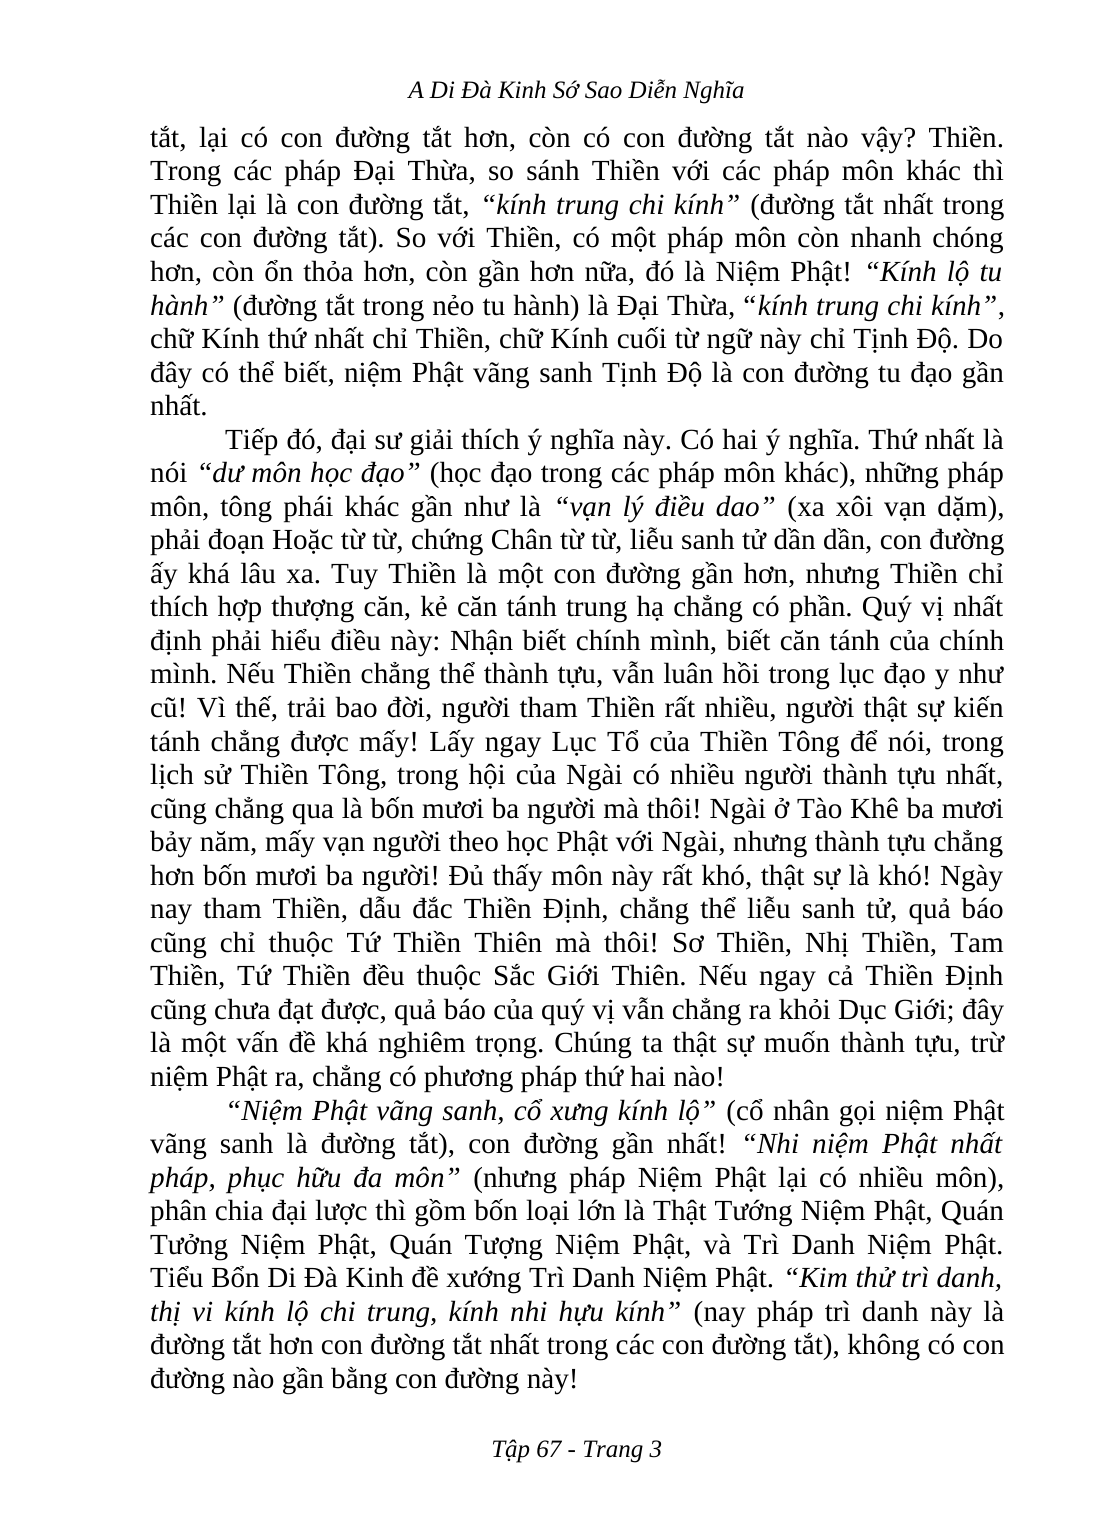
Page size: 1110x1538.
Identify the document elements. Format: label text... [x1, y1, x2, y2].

text “Niệm Phật vãng sanh, cổ xưng kính lộ” (cổ nhân gọi niệm Phật vãng sanh là đường tắt), con đường gần nhất! “Nhi niệm Phật nhất pháp, phục hữu đa môn” (nhưng pháp Niệm Phật lại có nhiều môn), phân chia đại lược thì gồm bốn loại lớn là Thật Tướng Niệm Phật, Quán Tưởng Niệm Phật, Quán Tượng Niệm Phật, và Trì Danh Niệm Phật. Tiểu Bổn Di Đà Kinh đề xướng Trì Danh Niệm Phật. “Kim thử trì danh, thị vi kính lộ chi trung, kính nhi hựu kính” (nay pháp trì danh này là đường tắt hơn con đường tắt nhất trong các con đường tắt), không có con đường nào gần bằng con đường này! [150, 1093, 1005, 1394]
text Tiếp đó, đại sư giải thích ý nghĩa này. Có hai ý nghĩa. Thứ nhất là nói “dư môn học đạo” (học đạo trong các pháp môn khác), những pháp môn, tông phái khác gần như là “vạn lý điều dao” (xa xôi vạn dặm), phải đoạn Hoặc từ từ, chứng Chân từ từ, liễu sanh tử dần dần, con đường ấy khá lâu xa. Tuy Thiền là một con đường gần hơn, nhưng Thiền chỉ thích hợp thượng căn, kẻ căn tánh trung hạ chẳng có phần. Quý vị nhất định phải hiểu điều này: Nhận biết chính mình, biết căn tánh của chính mình. Nếu Thiền chẳng thể thành tựu, vẫn luân hồi trong lục đạo y như cũ! Vì thế, trải bao đời, người tham Thiền rất nhiều, người thật sự kiến tánh chẳng được mấy! Lấy ngay Lục Tổ của Thiền Tông để nói, trong lịch sử Thiền Tông, trong hội của Ngài có nhiều người thành tựu nhất, cũng chẳng qua là bốn mươi ba người mà thôi! Ngài ở Tào Khê ba mươi bảy năm, mấy vạn người theo học Phật với Ngài, nhưng thành tựu chẳng hơn bốn mươi ba người! Đủ thấy môn này rất khó, thật sự là khó! Ngày nay tham Thiền, dẫu đắc Thiền Định, chẳng thể liễu sanh tử, quả báo cũng chỉ thuộc Tứ Thiền Thiên mà thôi! Sơ Thiền, Nhị Thiền, Tam Thiền, Tứ Thiền đều thuộc Sắc Giới Thiên. Nếu ngay cả Thiền Định cũng chưa đạt được, quả báo của quý vị vẫn chẳng ra khỏi Dục Giới; đây là một vấn đề khá nghiêm trọng. Chúng ta thật sự muốn thành tựu, trừ niệm Phật ra, chẳng có phương pháp thứ hai nào! [150, 422, 1005, 1093]
